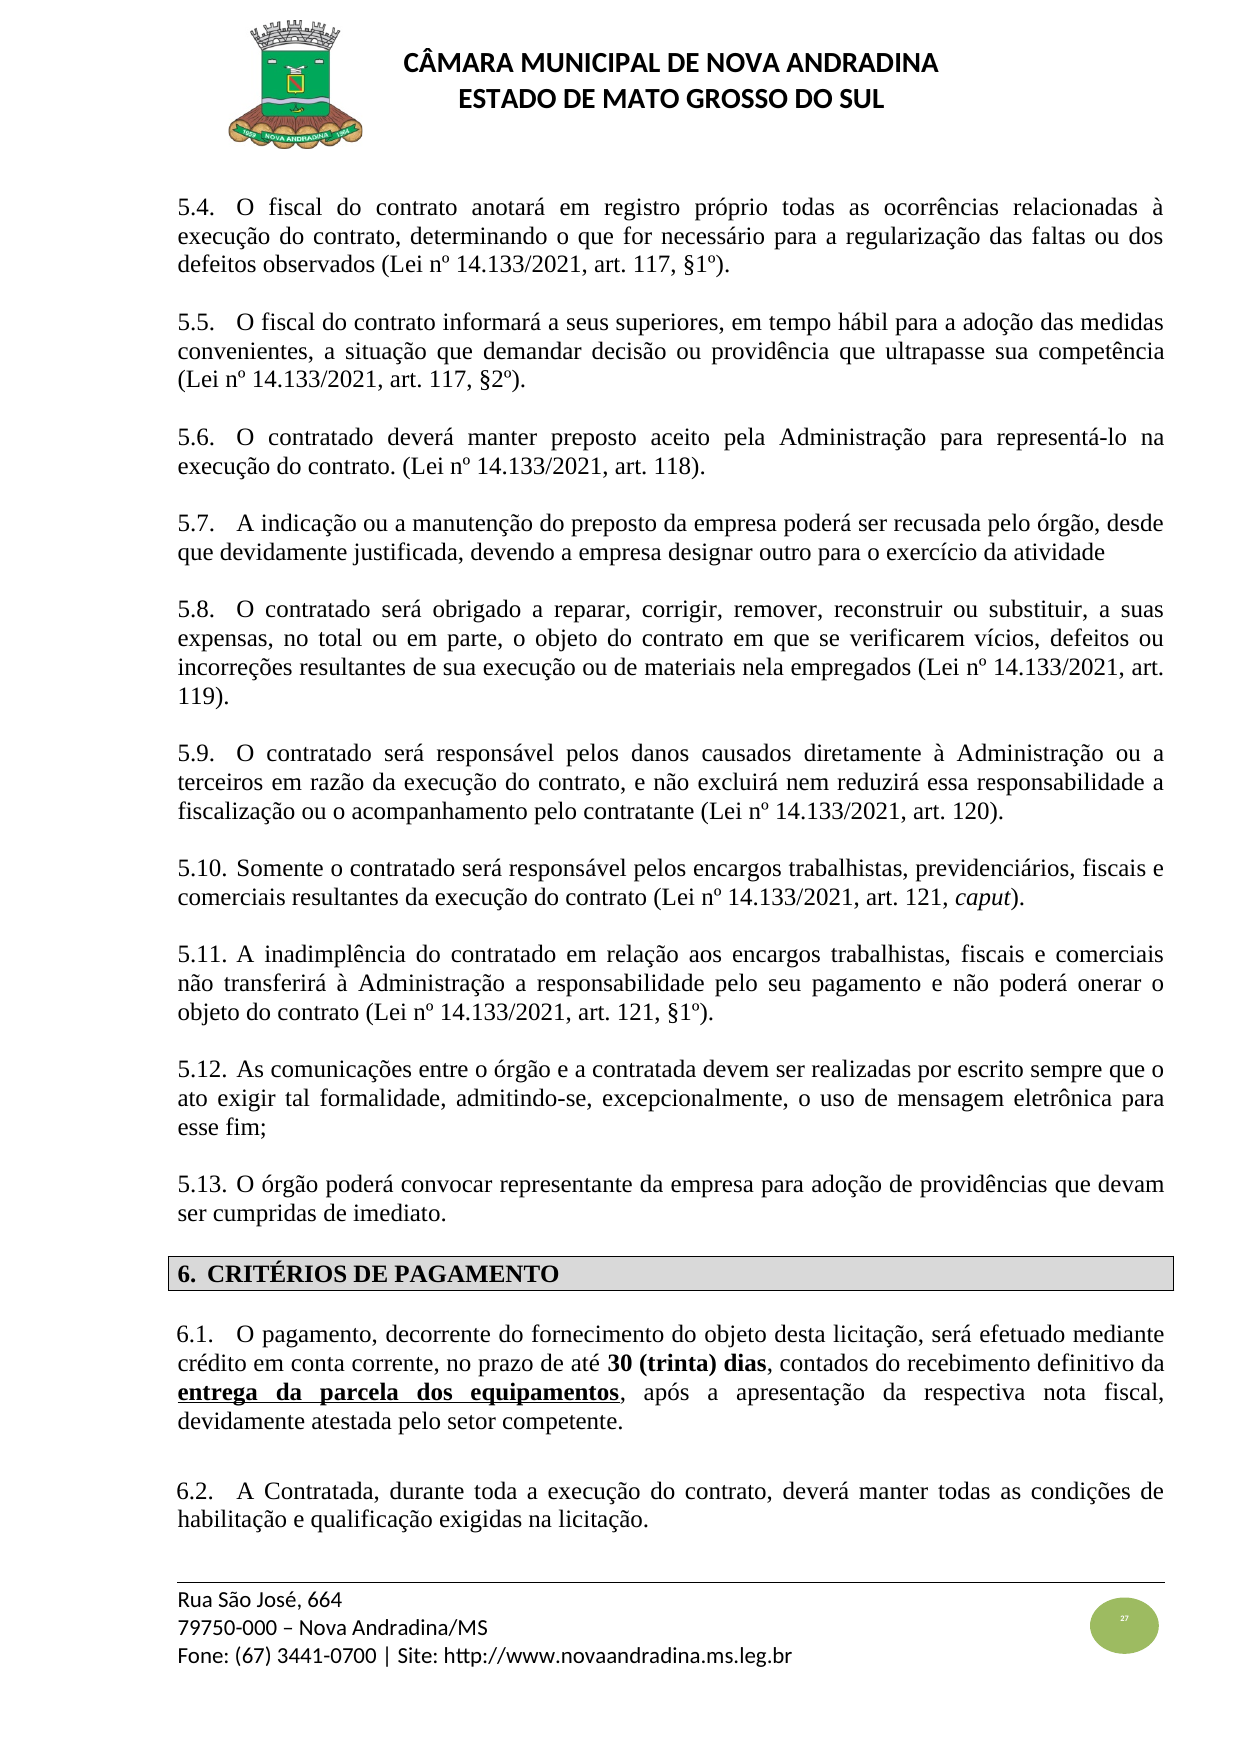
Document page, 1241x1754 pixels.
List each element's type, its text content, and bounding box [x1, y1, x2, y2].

list A indicação ou a manutenção do preposto da empresa poderá ser recusada pelo órgão, desde que devidamente justificada, devendo a empresa designar outro para o exercício da atividade [177, 508, 1165, 566]
list O pagamento, decorrente do fornecimento do objeto desta licitação, será efetuado mediante crédito em conta corrente, no prazo de até 30 (trinta) dias, contados do recebimento definitivo da entrega da parcela dos equipamentos, após a apresentação da respectiva nota fiscal, devidamente atestada pelo setor competente. [176, 1319, 1165, 1434]
list As comunicações entre o órgão e a contratada devem ser realizadas por escrito sempre que o ato exigir tal formalidade, admitindo-se, excepcionalmente, o uso de mensagem eletrônica para esse fim; [177, 1054, 1165, 1141]
list A inadimplência do contratado em relação aos encargos trabalhistas, fiscais e comerciais não transferirá à Administração a responsabilidade pelo seu pagamento e não poderá onerar o objeto do contrato (Lei nº 14.133/2021, art. 121, §1º). [177, 939, 1165, 1026]
list O contratado será obrigado a reparar, corrigir, remover, reconstruir ou substituir, a suas expensas, no total ou em parte, o objeto do contrato em que se verificarem vícios, defeitos ou incorreções resultantes de sua execução ou de materiais nela empregados (Lei nº 14.133/2021, art. 119). [177, 594, 1165, 709]
list O contratado deverá manter preposto aceito pela Administração para representá-lo na execução do contrato. (Lei nº 14.133/2021, art. 118). [177, 422, 1165, 479]
list O órgão poderá convocar representante da empresa para adoção de providências que devam ser cumpridas de imediato. [177, 1169, 1165, 1227]
list CRITÉRIOS DE PAGAMENTO [169, 1257, 1173, 1290]
list A Contratada, durante toda a execução do contrato, deverá manter todas as condições de habilitação e qualificação exigidas na licitação. [176, 1476, 1165, 1533]
list Somente o contratado será responsável pelos encargos trabalhistas, previdenciários, fiscais e comerciais resultantes da execução do contrato (Lei nº 14.133/2021, art. 121, caput). [177, 853, 1165, 911]
list O fiscal do contrato anotará em registro próprio todas as ocorrências relacionadas à execução do contrato, determinando o que for necessário para a regularização das faltas ou dos defeitos observados (Lei nº 14.133/2021, art. 117, §1º). [177, 192, 1165, 278]
picture [228, 20, 363, 149]
list O fiscal do contrato informará a seus superiores, em tempo hábil para a adoção das medidas convenientes, a situação que demandar decisão ou providência que ultrapasse sua competência (Lei nº 14.133/2021, art. 117, §2º). [177, 307, 1165, 393]
list O contratado será responsável pelos danos causados diretamente à Administração ou a terceiros em razão da execução do contrato, e não excluirá nem reduzirá essa responsabilidade a fiscalização ou o acompanhamento pelo contratante (Lei nº 14.133/2021, art. 120). [177, 738, 1165, 824]
